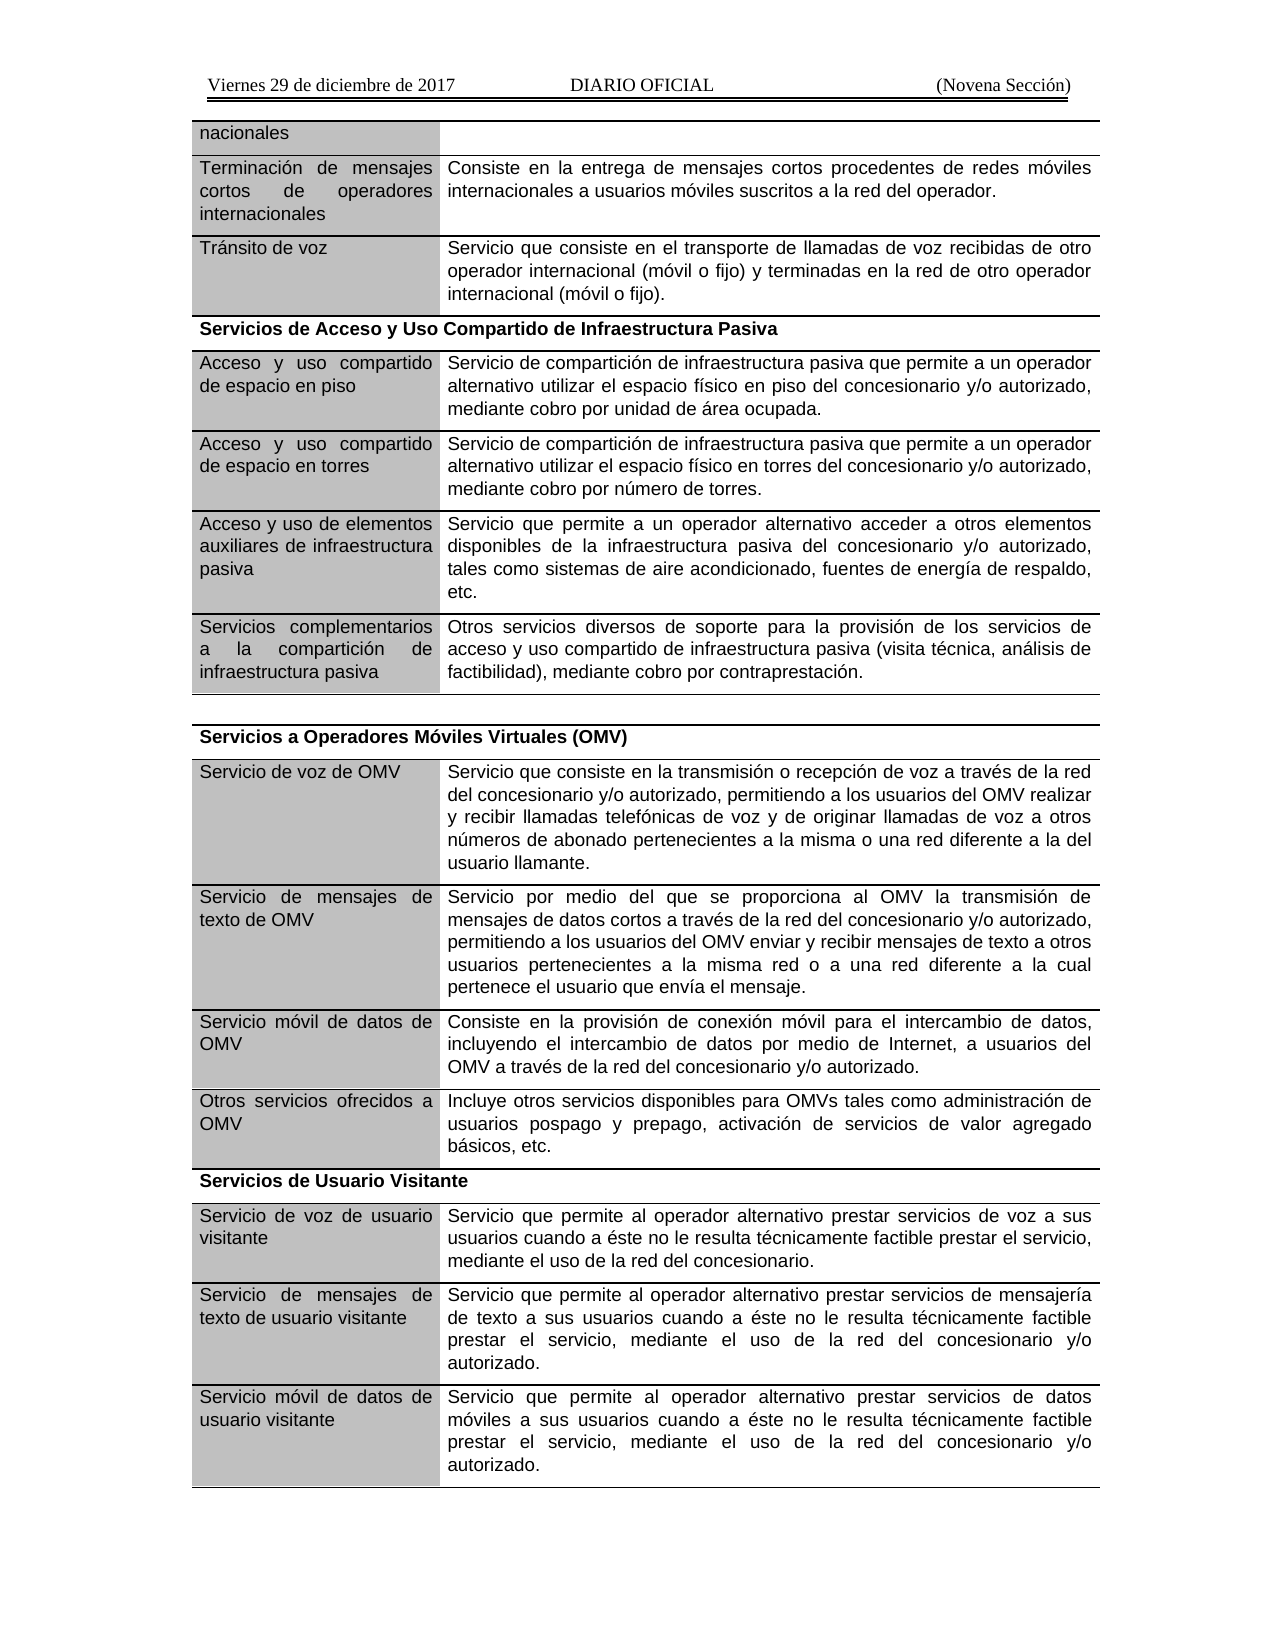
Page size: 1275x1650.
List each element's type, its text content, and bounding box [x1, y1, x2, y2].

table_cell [192, 122, 440, 155]
table_cell Servicio de mensajes de texto de OMV [192, 886, 440, 1009]
table_cell Servicio que permite a un operador alternativo acceder a otros elementos disponibles de la infraestructura pasiva del concesionario y/o autorizado, tales como sistemas de aire acondicionado, fuentes de energía de respaldo, etc. [440, 512, 1099, 613]
table_cell Acceso y uso de elementos auxiliares de infraestructura pasiva [192, 512, 440, 613]
table_cell Servicio móvil de datos de OMV [192, 1011, 440, 1088]
table_cell Servicio móvil de datos de usuario visitante [192, 1386, 440, 1486]
table_header Servicios a Operadores Móviles Virtuales (OMV) [192, 726, 1099, 759]
table_cell Servicio de compartición de infraestructura pasiva que permite a un operador alternativo utilizar el espacio físico en torres del concesionario y/o autorizado, mediante cobro por número de torres. [440, 432, 1099, 510]
table_cell Servicios complementarios a la compartición de infraestructura pasiva [192, 615, 440, 693]
table_cell Servicio de compartición de infraestructura pasiva que permite a un operador alternativo utilizar el espacio físico en piso del concesionario y/o autorizado, mediante cobro por unidad de área ocupada. [440, 352, 1099, 430]
table_cell Servicio de mensajes de texto de usuario visitante [192, 1284, 440, 1384]
table_cell Otros servicios ofrecidos a OMV [192, 1090, 440, 1168]
table_cell Consiste en la provisión de conexión móvil para el intercambio de datos, incluyendo el intercambio de datos por medio de Internet, a usuarios del OMV a través de la red del concesionario y/o autorizado. [440, 1011, 1099, 1088]
table_cell Tránsito de voz [192, 237, 440, 315]
table_cell Servicio de voz de OMV [192, 760, 440, 884]
table_cell Acceso y uso compartido de espacio en piso [192, 352, 440, 430]
table_cell Terminación de mensajes cortos de operadores internacionales [192, 156, 440, 235]
table_cell Servicios de Acceso y Uso Compartido de Infraestructura Pasiva [192, 317, 1099, 350]
table_cell Servicio que permite al operador alternativo prestar servicios de voz a sus usuarios cuando a éste no le resulta técnicamente factible prestar el servicio, mediante el uso de la red del concesionario. [440, 1204, 1099, 1282]
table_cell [440, 122, 1099, 155]
table_cell Otros servicios diversos de soporte para la provisión de los servicios de acceso y uso compartido de infraestructura pasiva (visita técnica, análisis de factibilidad), mediante cobro por contraprestación. [440, 615, 1099, 693]
table_cell Servicio que permite al operador alternativo prestar servicios de mensajería de texto a sus usuarios cuando a éste no le resulta técnicamente factible prestar el servicio, mediante el uso de la red del concesionario y/o autorizado. [440, 1284, 1099, 1384]
table_cell Incluye otros servicios disponibles para OMVs tales como administración de usuarios pospago y prepago, activación de servicios de valor agregado básicos, etc. [440, 1090, 1099, 1168]
table_cell Servicio que consiste en el transporte de llamadas de voz recibidas de otro operador internacional (móvil o fijo) y terminadas en la red de otro operador internacional (móvil o fijo). [440, 237, 1099, 315]
table_cell Servicio por medio del que se proporciona al OMV la transmisión de mensajes de datos cortos a través de la red del concesionario y/o autorizado, permitiendo a los usuarios del OMV enviar y recibir mensajes de texto a otros usuarios pertenecientes a la misma red o a una red diferente a la cual pertenece el usuario que envía el mensaje. [440, 886, 1099, 1009]
table_cell Servicio de voz de usuario visitante [192, 1204, 440, 1282]
table_cell Acceso y uso compartido de espacio en torres [192, 432, 440, 510]
table_cell Servicio que consiste en la transmisión o recepción de voz a través de la red del concesionario y/o autorizado, permitiendo a los usuarios del OMV realizar y recibir llamadas telefónicas de voz y de originar llamadas de voz a otros números de abonado pertenecientes a la misma o una red diferente a la del usuario llamante. [440, 760, 1099, 884]
table_cell Servicio que permite al operador alternativo prestar servicios de datos móviles a sus usuarios cuando a éste no le resulta técnicamente factible prestar el servicio, mediante el uso de la red del concesionario y/o autorizado. [440, 1386, 1099, 1486]
table_cell Servicios de Usuario Visitante [192, 1170, 1099, 1203]
table_cell Consiste en la entrega de mensajes cortos procedentes de redes móviles internacionales a usuarios móviles suscritos a la red del operador. [440, 156, 1099, 235]
